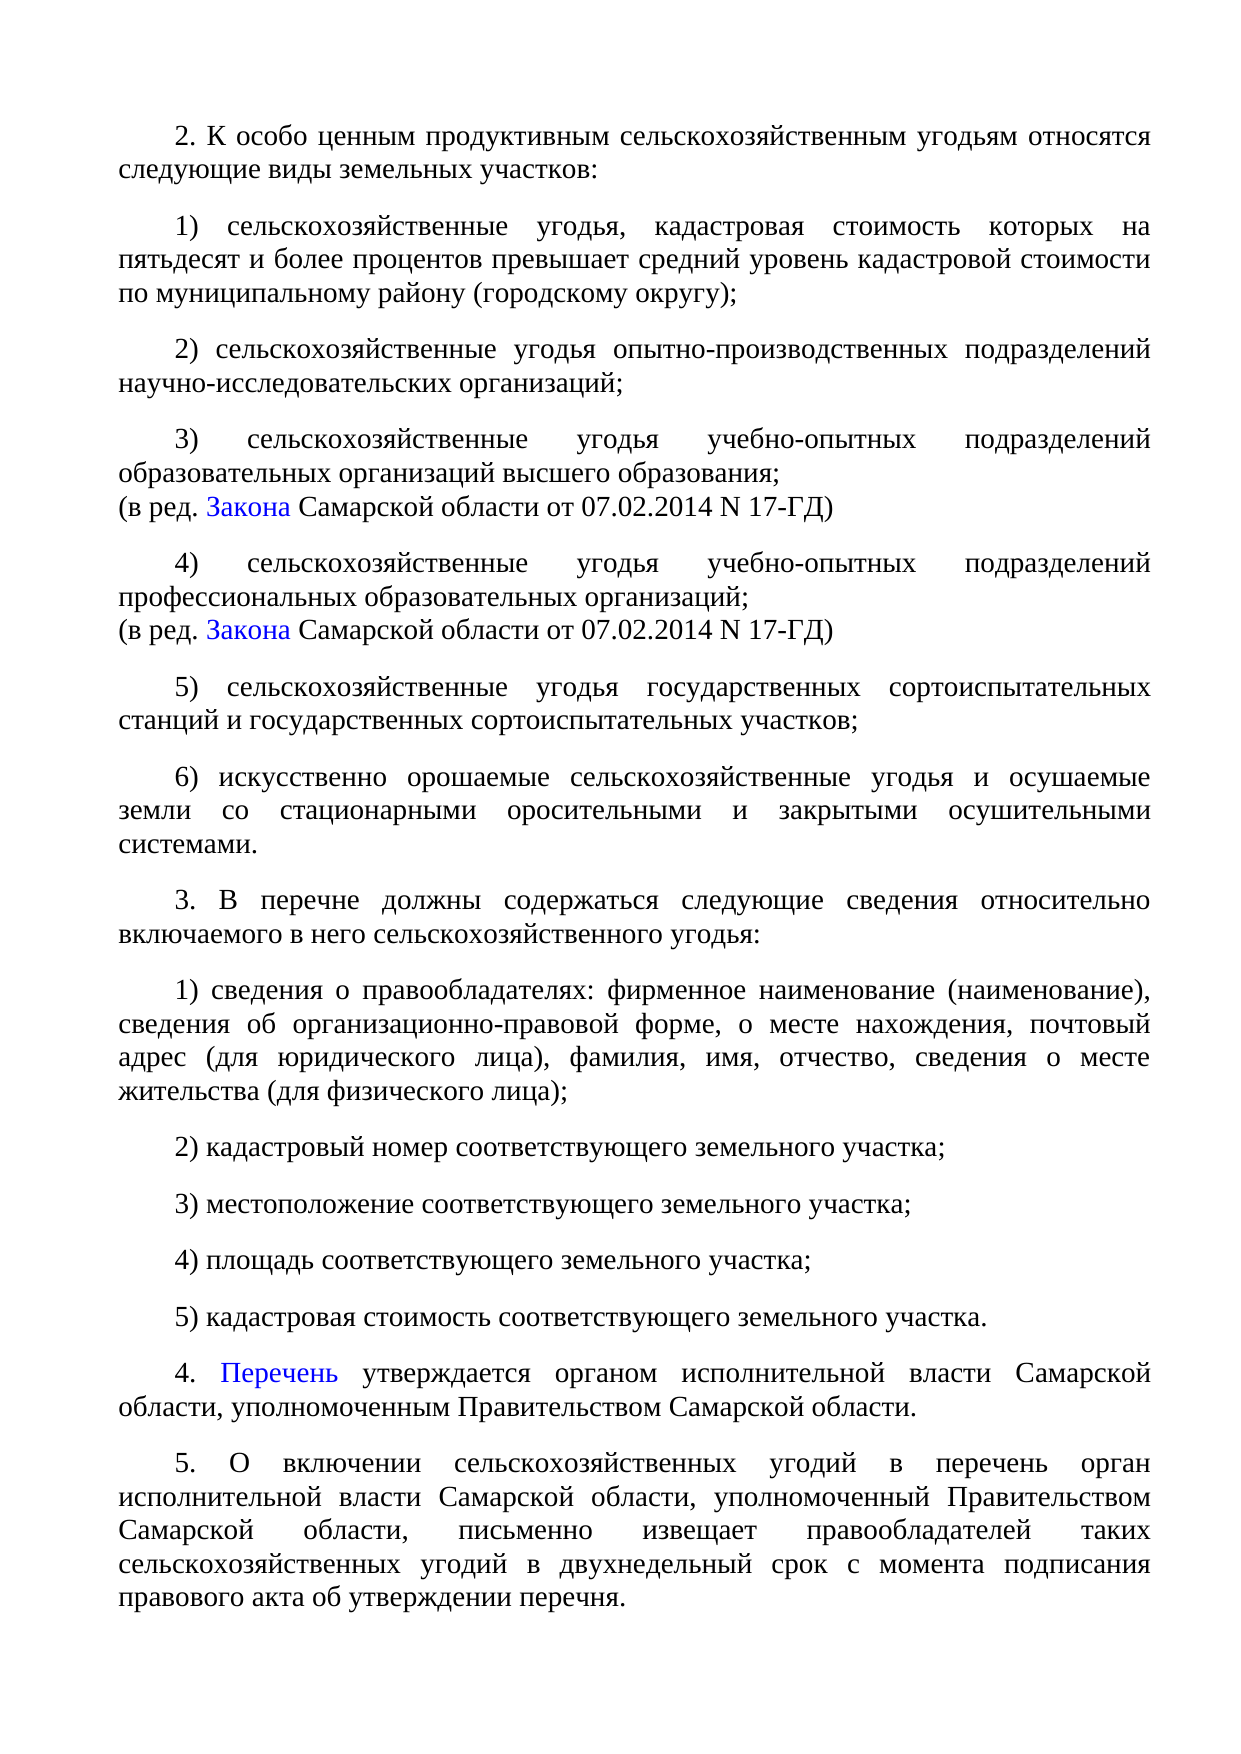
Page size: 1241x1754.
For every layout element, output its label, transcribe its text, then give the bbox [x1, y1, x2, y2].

text 2) сельскохозяйственные угодья опытно-производственных подразделений научно-исследовательских организаций; [118, 332, 1152, 399]
text (в ред. Закона Самарской области от 07.02.2014 N 17-ГД) [118, 489, 1152, 522]
text 1) сельскохозяйственные угодья, кадастровая стоимость которых на пятьдесят и более процентов превышает средний уровень кадастровой стоимости по муниципальному району (городскому округу); [118, 208, 1152, 309]
text 3) местоположение соответствующего земельного участка; [118, 1186, 1152, 1219]
text 4) площадь соответствующего земельного участка; [118, 1242, 1152, 1276]
text 3. В перечне должны содержаться следующие сведения относительно включаемого в него сельскохозяйственного угодья: [118, 882, 1152, 949]
text 4. Перечень утверждается органом исполнительной власти Самарской области, уполномоченным Правительством Самарской области. [118, 1355, 1152, 1422]
text (в ред. Закона Самарской области от 07.02.2014 N 17-ГД) [118, 612, 1152, 646]
text 2) кадастровый номер соответствующего земельного участка; [118, 1129, 1152, 1163]
text 6) искусственно орошаемые сельскохозяйственные угодья и осушаемые земли со стационарными оросительными и закрытыми осушительными системами. [118, 759, 1152, 859]
text 4) сельскохозяйственные угодья учебно-опытных подразделений профессиональных образовательных организаций; [118, 545, 1152, 612]
text 2. К особо ценным продуктивным сельскохозяйственным угодьям относятся следующие виды земельных участков: [118, 118, 1152, 185]
text 5) кадастровая стоимость соответствующего земельного участка. [118, 1299, 1152, 1332]
text 1) сведения о правообладателях: фирменное наименование (наименование), сведения об организационно-правовой форме, о месте нахождения, почтовый адрес (для юридического лица), фамилия, имя, отчество, сведения о месте жительства (для физического лица); [118, 972, 1152, 1106]
text 5. О включении сельскохозяйственных угодий в перечень орган исполнительной власти Самарской области, уполномоченный Правительством Самарской области, письменно извещает правообладателей таких сельскохозяйственных угодий в двухнедельный срок с момента подписания правового акта об утверждении перечня. [118, 1445, 1152, 1613]
text 3) сельскохозяйственные угодья учебно-опытных подразделений образовательных организаций высшего образования; [118, 422, 1152, 489]
text 5) сельскохозяйственные угодья государственных сортоиспытательных станций и государственных сортоиспытательных участков; [118, 669, 1152, 736]
